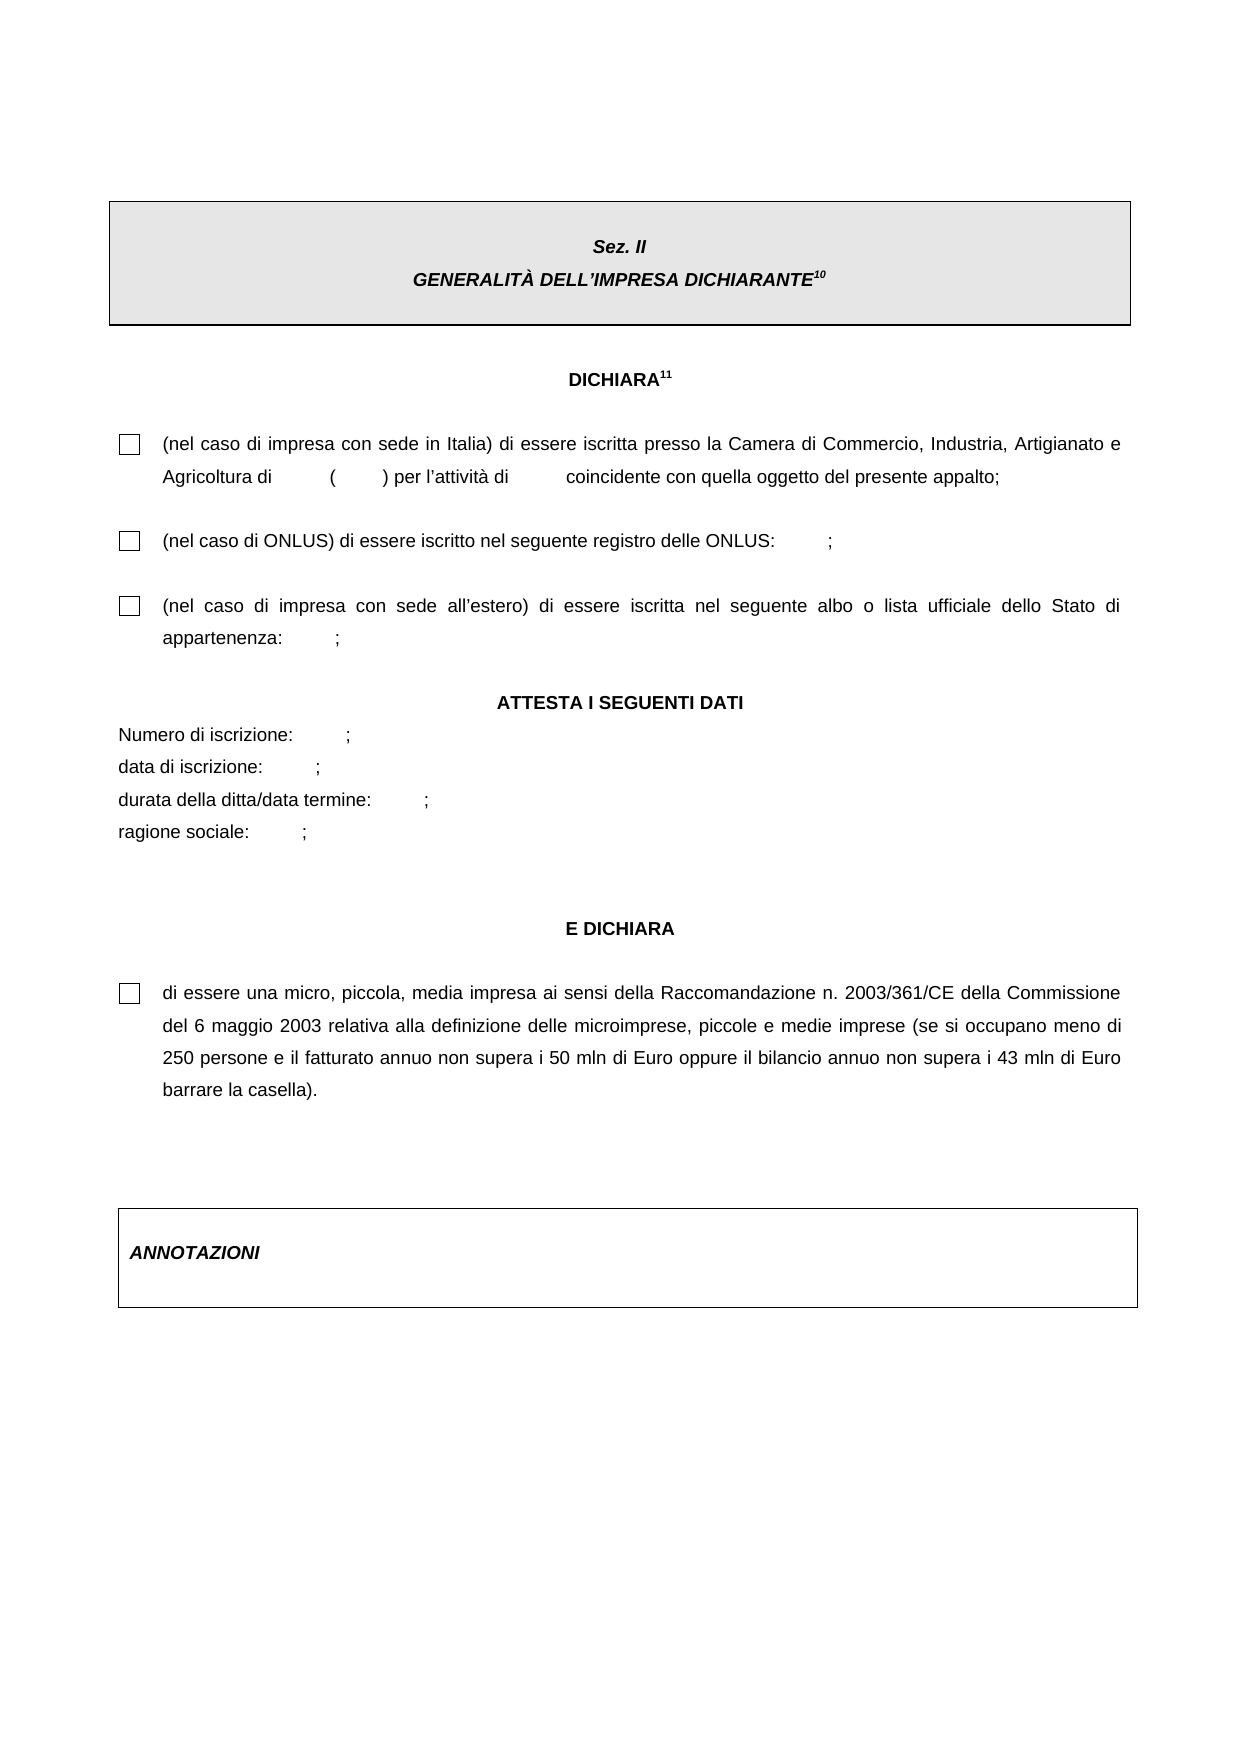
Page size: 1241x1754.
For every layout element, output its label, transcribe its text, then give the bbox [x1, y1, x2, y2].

text Sez. II [110, 233, 1130, 258]
text Numero di iscrizione: ; [118, 724, 1122, 745]
text ragione sociale: ; [118, 821, 1122, 842]
text ATTESTA I SEGUENTI DATI [118, 691, 1122, 713]
text data di iscrizione: ; [118, 756, 1122, 778]
table_header ANNOTAZIONI [119, 1209, 1137, 1307]
text durata della ditta/data termine: ; [118, 788, 1122, 810]
text di essere una micro, piccola, media impresa ai sensi della Raccomandazione n. 2003/361/CE della Commissione del 6 maggio 2003 relativa alla definizione delle microimprese, piccole e medie imprese (se si occupano meno di 250 persone e il fatturato annuo non supera i 50 mln di Euro oppure il bilancio annuo non supera i 43 mln di Euro barrare la casella). [118, 982, 1122, 1101]
text E DICHIARA [118, 917, 1122, 939]
text (nel caso di impresa con sede in Italia) di essere iscritta presso la Camera di Commercio, Industria, Artigianato e Agricoltura di ( ) per l’attività di coincidente con quella oggetto del presente appalto; [118, 433, 1122, 487]
text GENERALITÀ ’IMPRESA DICHIARANTE [110, 265, 1130, 290]
text (nel caso di impresa con sede all’estero) di essere iscritta nel seguente albo o lista ufficiale dello Stato di appartenenza: ; [118, 594, 1122, 648]
text DICHIARA [118, 368, 1122, 390]
text (nel caso di ONLUS) di essere iscritto nel seguente registro delle ONLUS: ; [118, 530, 1122, 552]
